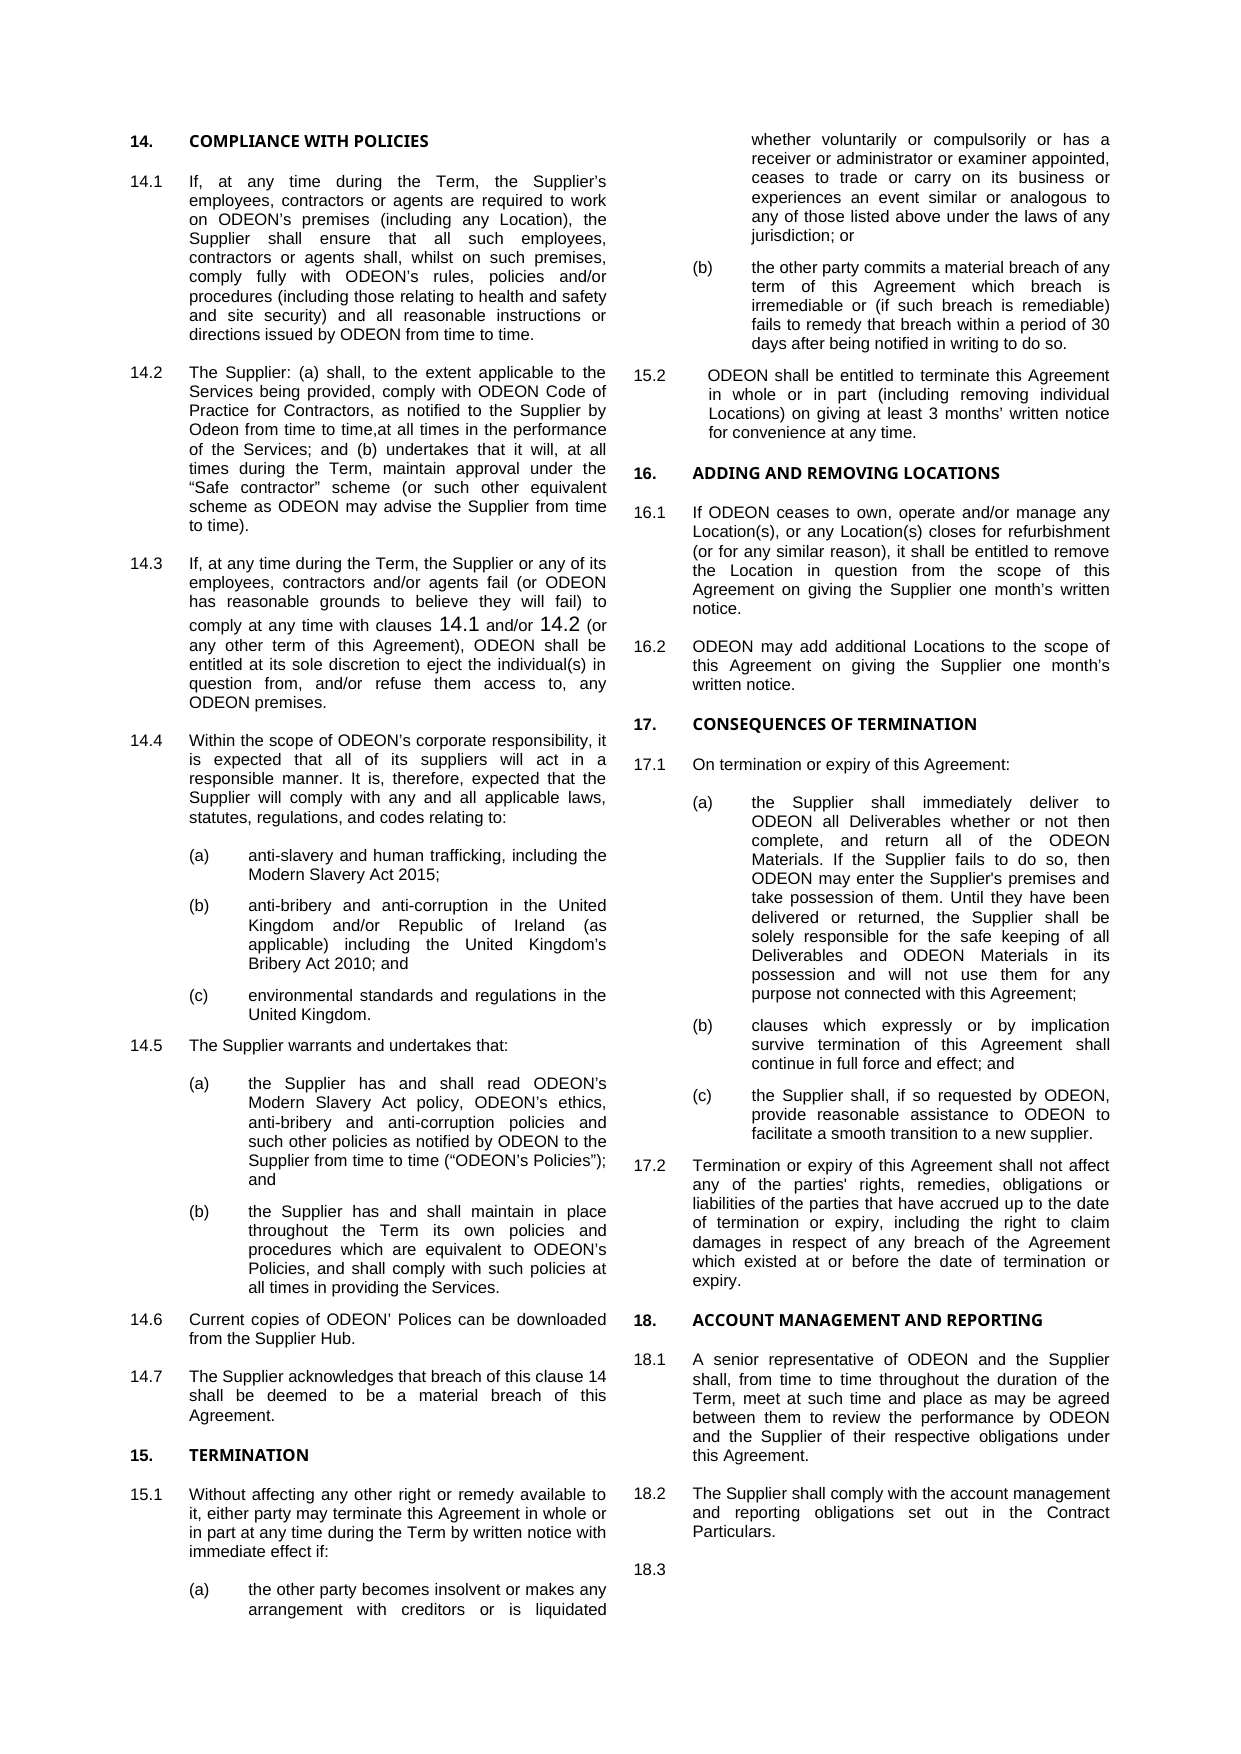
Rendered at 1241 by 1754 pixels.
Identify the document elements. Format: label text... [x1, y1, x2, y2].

subtitle The Supplier warrants and undertakes that: [130, 1036, 607, 1055]
subtitle The Supplier shall comply with the account management and reporting obligations set out in the Contract Particulars. [633, 1484, 1110, 1541]
subtitle Current copies of ODEON’ Polices can be downloaded from the Supplier Hub. [130, 1310, 607, 1348]
subtitle account management and reporting [633, 1309, 1110, 1331]
subtitle If, at any time during the Term, the Supplier or any of its employees, contractors and/or agents fail (or ODEON has reasonable grounds to believe they will fail) to comply at any time with clauses 14.1 and/or 14.2 (or any other term of this Agreement), ODEON shall be entitled at its sole discretion to eject the individual(s) in question from, and/or refuse them access to, any ODEON premises. [130, 554, 607, 712]
subtitle The Supplier: (a) shall, to the extent applicable to the Services being provided, comply with ODEON Code of Practice for Contractors, as notified to the Supplier by Odeon from time to time,at all times in the performance of the Services; and (b) undertakes that it will, at all times during the Term, maintain approval under the “Safe contractor” scheme (or such other equivalent scheme as ODEON may advise the Supplier from time to time). [130, 363, 607, 535]
subtitle Adding and removing locations [633, 462, 1110, 484]
subtitle On termination or expiry of this Agreement: [633, 754, 1110, 774]
subtitle A senior representative of ODEON and the Supplier shall, from time to time throughout the duration of the Term, meet at such time and place as may be agreed between them to review the performance by ODEON and the Supplier of their respective obligations under this Agreement. [633, 1350, 1110, 1465]
subtitle Termination [130, 1443, 607, 1466]
subtitle the Supplier has and shall maintain in place throughout the Term its own policies and procedures which are equivalent to ODEON’s Policies, and shall comply with such policies at all times in providing the Services. [189, 1202, 607, 1297]
subtitle anti-bribery and anti-corruption in the United Kingdom and/or Republic of Ireland (as applicable) including the United Kingdom’s Bribery Act 2010; and [189, 896, 607, 973]
subtitle Termination or expiry of this Agreement shall not affect any of the parties' rights, remedies, obligations or liabilities of the parties that have accrued up to the date of termination or expiry, including the right to claim damages in respect of any breach of the Agreement which existed at or before the date of termination or expiry. [633, 1156, 1110, 1290]
subtitle the Supplier has and shall read ODEON’s Modern Slavery Act policy, ODEON’s ethics, anti-bribery and anti-corruption policies and such other policies as notified by ODEON to the Supplier from time to time (“ODEON’s Policies”); and [189, 1074, 607, 1189]
subtitle If, at any time during the Term, the Supplier’s employees, contractors or agents are required to work on ODEON’s premises (including any Location), the Supplier shall ensure that all such employees, contractors or agents shall, whilst on such premises, comply fully with ODEON’s rules, policies and/or procedures (including those relating to health and safety and site security) and all reasonable instructions or directions issued by ODEON from time to time. [130, 171, 607, 344]
subtitle ODEON may add additional Locations to the scope of this Agreement on giving the Supplier one month’s written notice. [633, 637, 1110, 694]
subtitle Compliance with policies [130, 130, 607, 153]
subtitle The Supplier acknowledges that breach of this clause 14 shall be deemed to be a material breach of this Agreement. [130, 1367, 607, 1424]
subtitle If ODEON ceases to own, operate and/or manage any Location(s), or any Location(s) closes for refurbishment (or for any similar reason), it shall be entitled to remove the Location in question from the scope of this Agreement on giving the Supplier one month’s written notice. [633, 503, 1110, 618]
subtitle the Supplier shall, if so requested by ODEON, provide reasonable assistance to ODEON to facilitate a smooth transition to a new supplier. [692, 1086, 1110, 1143]
subtitle Consequences of termination [633, 713, 1110, 736]
subtitle the other party becomes insolvent or makes any arrangement with creditors or is liquidated whether voluntarily or compulsorily or has a receiver or administrator or examiner appointed, ceases to trade or carry on its business or experiences an event similar or analogous to any of those listed above under the laws of any jurisdiction; or [692, 130, 1110, 245]
subtitle clauses which expressly or by implication survive termination of this Agreement shall continue in full force and effect; and [692, 1016, 1110, 1073]
subtitle the other party commits a material breach of any term of this Agreement which breach is irremediable or (if such breach is remediable) fails to remedy that breach within a period of 30 days after being notified in writing to do so. [692, 257, 1110, 353]
subtitle ODEON shall be entitled to terminate this Agreement in whole or in part (including removing individual Locations) on giving at least 3 months’ written notice for convenience at any time. [633, 366, 1110, 442]
subtitle Without affecting any other right or remedy available to it, either party may terminate this Agreement in whole or in part at any time during the Term by written notice with immediate effect if: [130, 1485, 607, 1561]
subtitle the Supplier shall immediately deliver to ODEON all Deliverables whether or not then complete, and return all of the ODEON Materials. If the Supplier fails to do so, then ODEON may enter the Supplier's premises and take possession of them. Until they have been delivered or returned, the Supplier shall be solely responsible for the safe keeping of all Deliverables and ODEON Materials in its possession and will not use them for any purpose not connected with this Agreement; [692, 792, 1110, 1003]
subtitle anti-slavery and human trafficking, including the Modern Slavery Act 2015; [189, 845, 607, 884]
subtitle Within the scope of ODEON’s corporate responsibility, it is expected that all of its suppliers will act in a responsible manner. It is, therefore, expected that the Supplier will comply with any and all applicable laws, statutes, regulations, and codes relating to: [130, 731, 607, 827]
subtitle environmental standards and regulations in the United Kingdom. [189, 985, 607, 1024]
